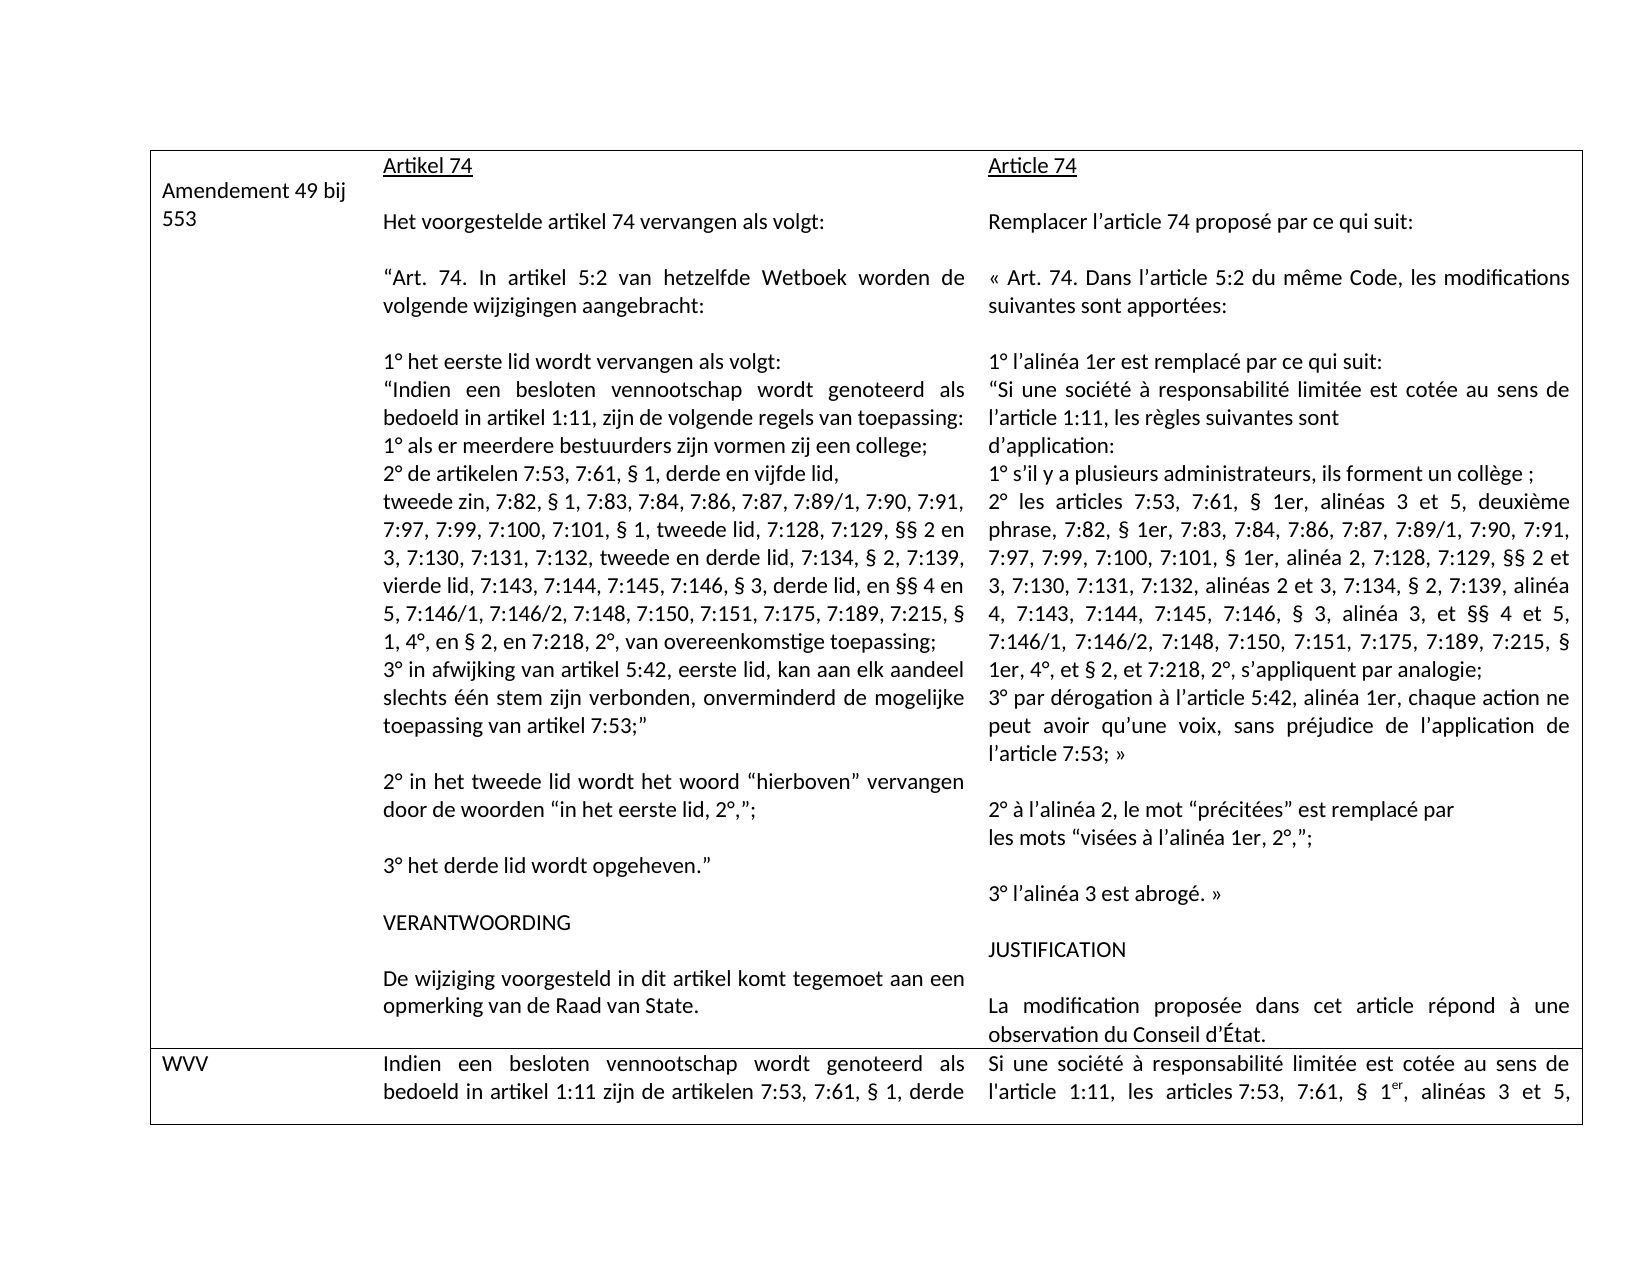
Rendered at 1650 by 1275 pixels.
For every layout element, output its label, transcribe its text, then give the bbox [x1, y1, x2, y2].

table_cell WVV [151, 1049, 372, 1124]
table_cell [372, 1049, 977, 1124]
table_cell Artikel 74 Het voorgestelde artikel 74 vervangen als volgt: “Art. 74. In artikel 5:2 van hetzelfde Wetboek worden de volgende wijzigingen aangebracht: 1° het eerste lid wordt vervangen als volgt: “Indien een besloten vennootschap wordt genoteerd als bedoeld in artikel 1:11, zijn de volgende regels van toepassing: 1° als er meerdere bestuurders zijn vormen zij een college; 2° de artikelen 7:53, 7:61, § 1, derde en vijfde lid, tweede zin, 7:82, § 1, 7:83, 7:84, 7:86, 7:87, 7:89/1, 7:90, 7:91, 7:97, 7:99, 7:100, 7:101, § 1, tweede lid, 7:128, 7:129, §§ 2 en 3, 7:130, 7:131, 7:132, tweede en derde lid, 7:134, § 2, 7:139, vierde lid, 7:143, 7:144, 7:145, 7:146, § 3, derde lid, en §§ 4 en 5, 7:146/1, 7:146/2, 7:148, 7:150, 7:151, 7:175, 7:189, 7:215, § 1, 4°, en § 2, en 7:218, 2°, van overeenkomstige toepassing; 3° in afwijking van artikel 5:42, eerste lid, kan aan elk aandeel slechts één stem zijn verbonden, onverminderd de mogelijke toepassing van artikel 7:53;” 2° in het tweede lid wordt het woord “hierboven” vervangen door de woorden “in het eerste lid, 2°,”; 3° het derde lid wordt opgeheven.” VERANTWOORDING De wijziging voorgesteld in dit artikel komt tegemoet aan een opmerking van de Raad van State. [372, 151, 977, 1048]
table_cell Amendement 49 bij 553 [151, 151, 372, 1048]
table_cell Article 74 Remplacer l’article 74 proposé par ce qui suit: « Art. 74. Dans l’article 5:2 du même Code, les modifications suivantes sont apportées: 1° l’alinéa 1er est remplacé par ce qui suit: “Si une société à responsabilité limitée est cotée au sens de l’article 1:11, les règles suivantes sont d’application: 1° s’il y a plusieurs administrateurs, ils forment un collège ; 2° les articles 7:53, 7:61, § 1er, alinéas 3 et 5, deuxième phrase, 7:82, § 1er, 7:83, 7:84, 7:86, 7:87, 7:89/1, 7:90, 7:91, 7:97, 7:99, 7:100, 7:101, § 1er, alinéa 2, 7:128, 7:129, §§ 2 et 3, 7:130, 7:131, 7:132, alinéas 2 et 3, 7:134, § 2, 7:139, alinéa 4, 7:143, 7:144, 7:145, 7:146, § 3, alinéa 3, et §§ 4 et 5, 7:146/1, 7:146/2, 7:148, 7:150, 7:151, 7:175, 7:189, 7:215, § 1er, 4°, et § 2, et 7:218, 2°, s’appliquent par analogie; 3° par dérogation à l’article 5:42, alinéa 1er, chaque action ne peut avoir qu’une voix, sans préjudice de l’application de l’article 7:53; » 2° à l’alinéa 2, le mot “précitées” est remplacé par les mots “visées à l’alinéa 1er, 2°,”; 3° l’alinéa 3 est abrogé. » JUSTIFICATION La modification proposée dans cet article répond à une observation du Conseil d’État. [977, 151, 1582, 1048]
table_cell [977, 1049, 1582, 1124]
